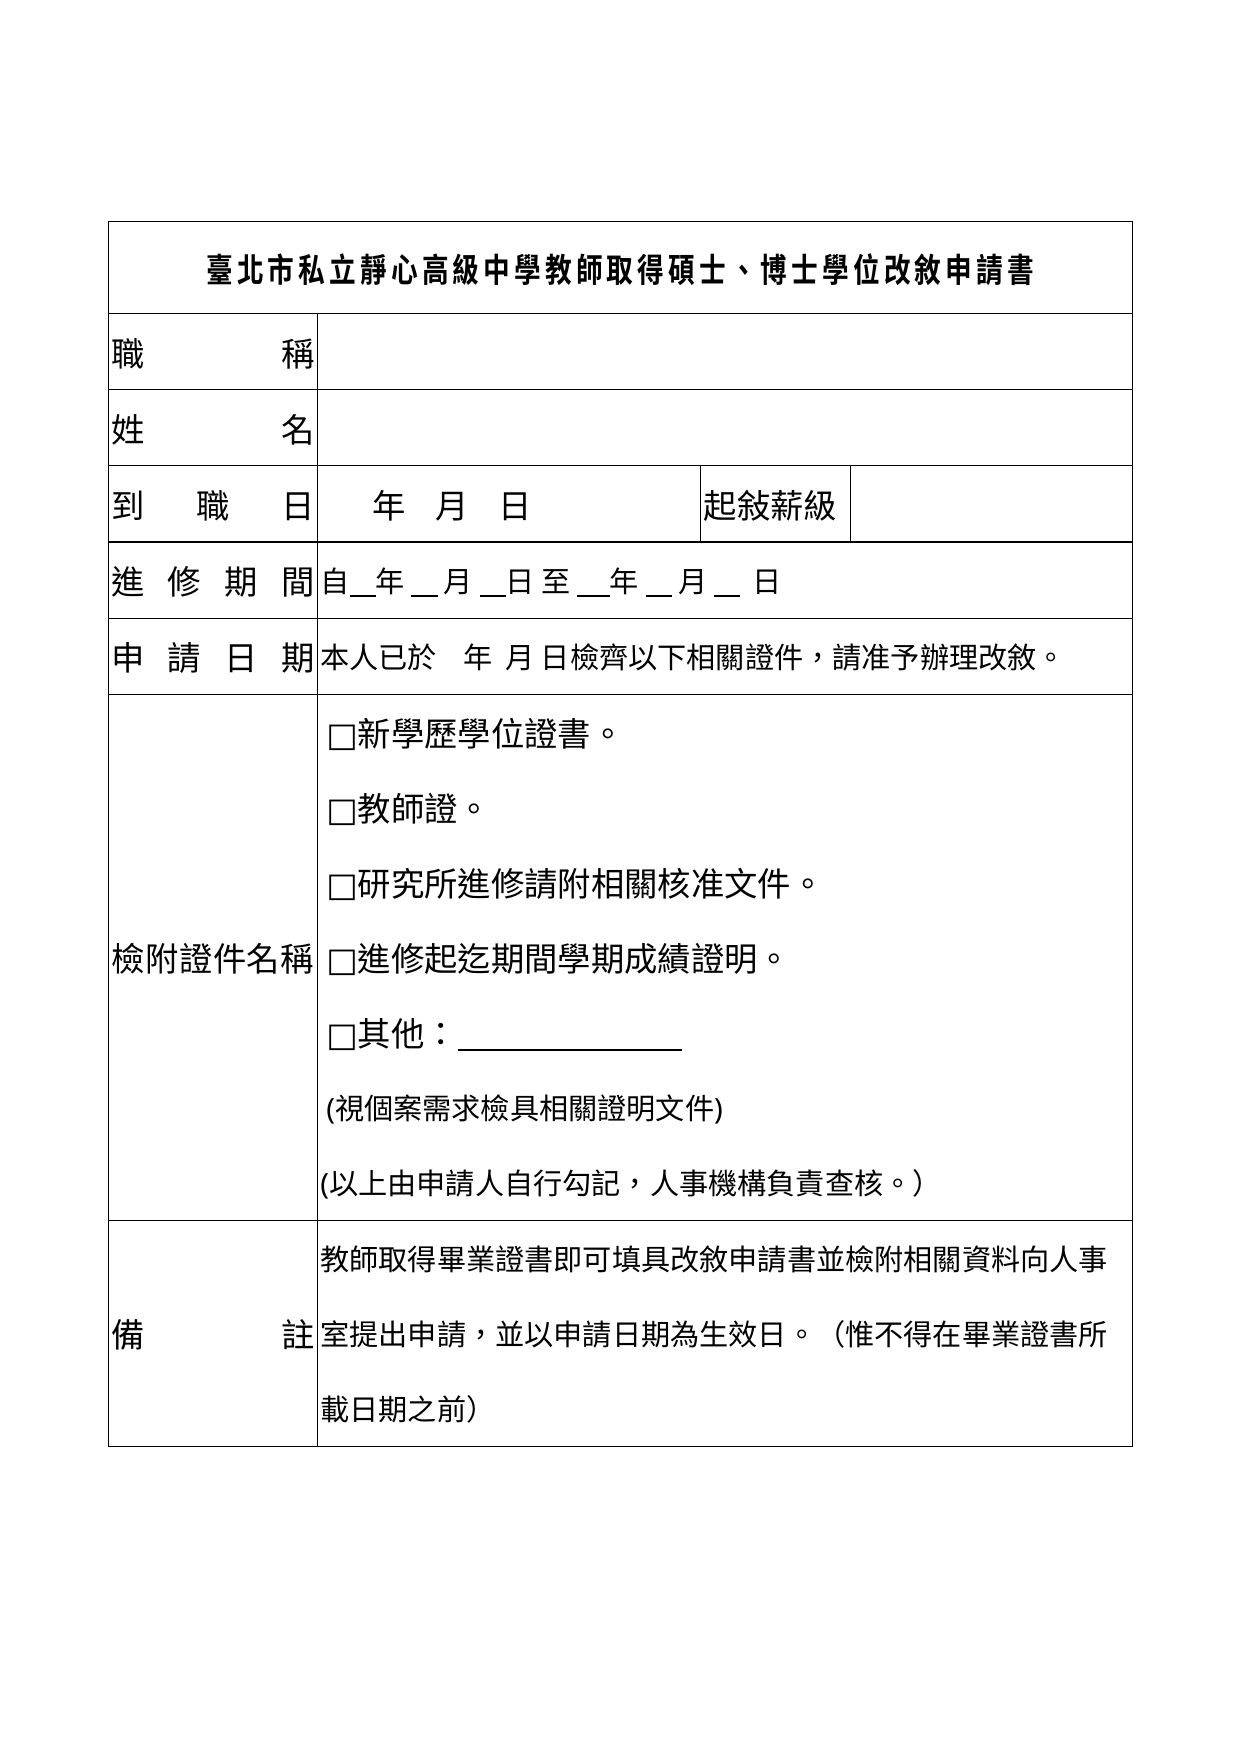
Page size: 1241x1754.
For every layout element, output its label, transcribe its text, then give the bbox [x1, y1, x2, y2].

table_header 臺北市私立靜心高級中學教師取得碩士、博士學位改敘申請書 [109, 222, 1132, 313]
table_cell 職稱 [109, 314, 317, 389]
table_cell [318, 390, 1132, 465]
table_cell 進修期間 [109, 543, 317, 617]
table_cell 到職日 [109, 466, 317, 541]
table_cell 自 年 月 日 至 年 月 日 [318, 543, 1132, 617]
table_cell 起敍薪級 [701, 466, 850, 541]
table_cell 本人已於 年 月 日檢齊以下相關證件，請准予辦理改敘。 [318, 619, 1132, 693]
table_cell [318, 314, 1132, 389]
table_cell 教師取得畢業證書即可填具改敘申請書並檢附相關資料向人事室提出申請，並以申請日期為生效日。（惟不得在畢業證書所載日期之前） [318, 1221, 1132, 1446]
table_cell [851, 466, 1132, 541]
table_cell 檢附證件名稱 [109, 695, 317, 1219]
table_cell 姓名 [109, 390, 317, 465]
table_cell □新學歷學位證書。 □教師證。 □研究所進修請附相關核准文件。 □進修起迄期間學期成績證明。 □其他： (視個案需求檢具相關證明文件) (以上由申請人自行勾記，人事機構負責查核。） [318, 695, 1132, 1219]
table_cell 備註 [109, 1221, 317, 1446]
table_cell 申請日期 [109, 619, 317, 693]
table_cell 年 月 日 [318, 466, 700, 541]
